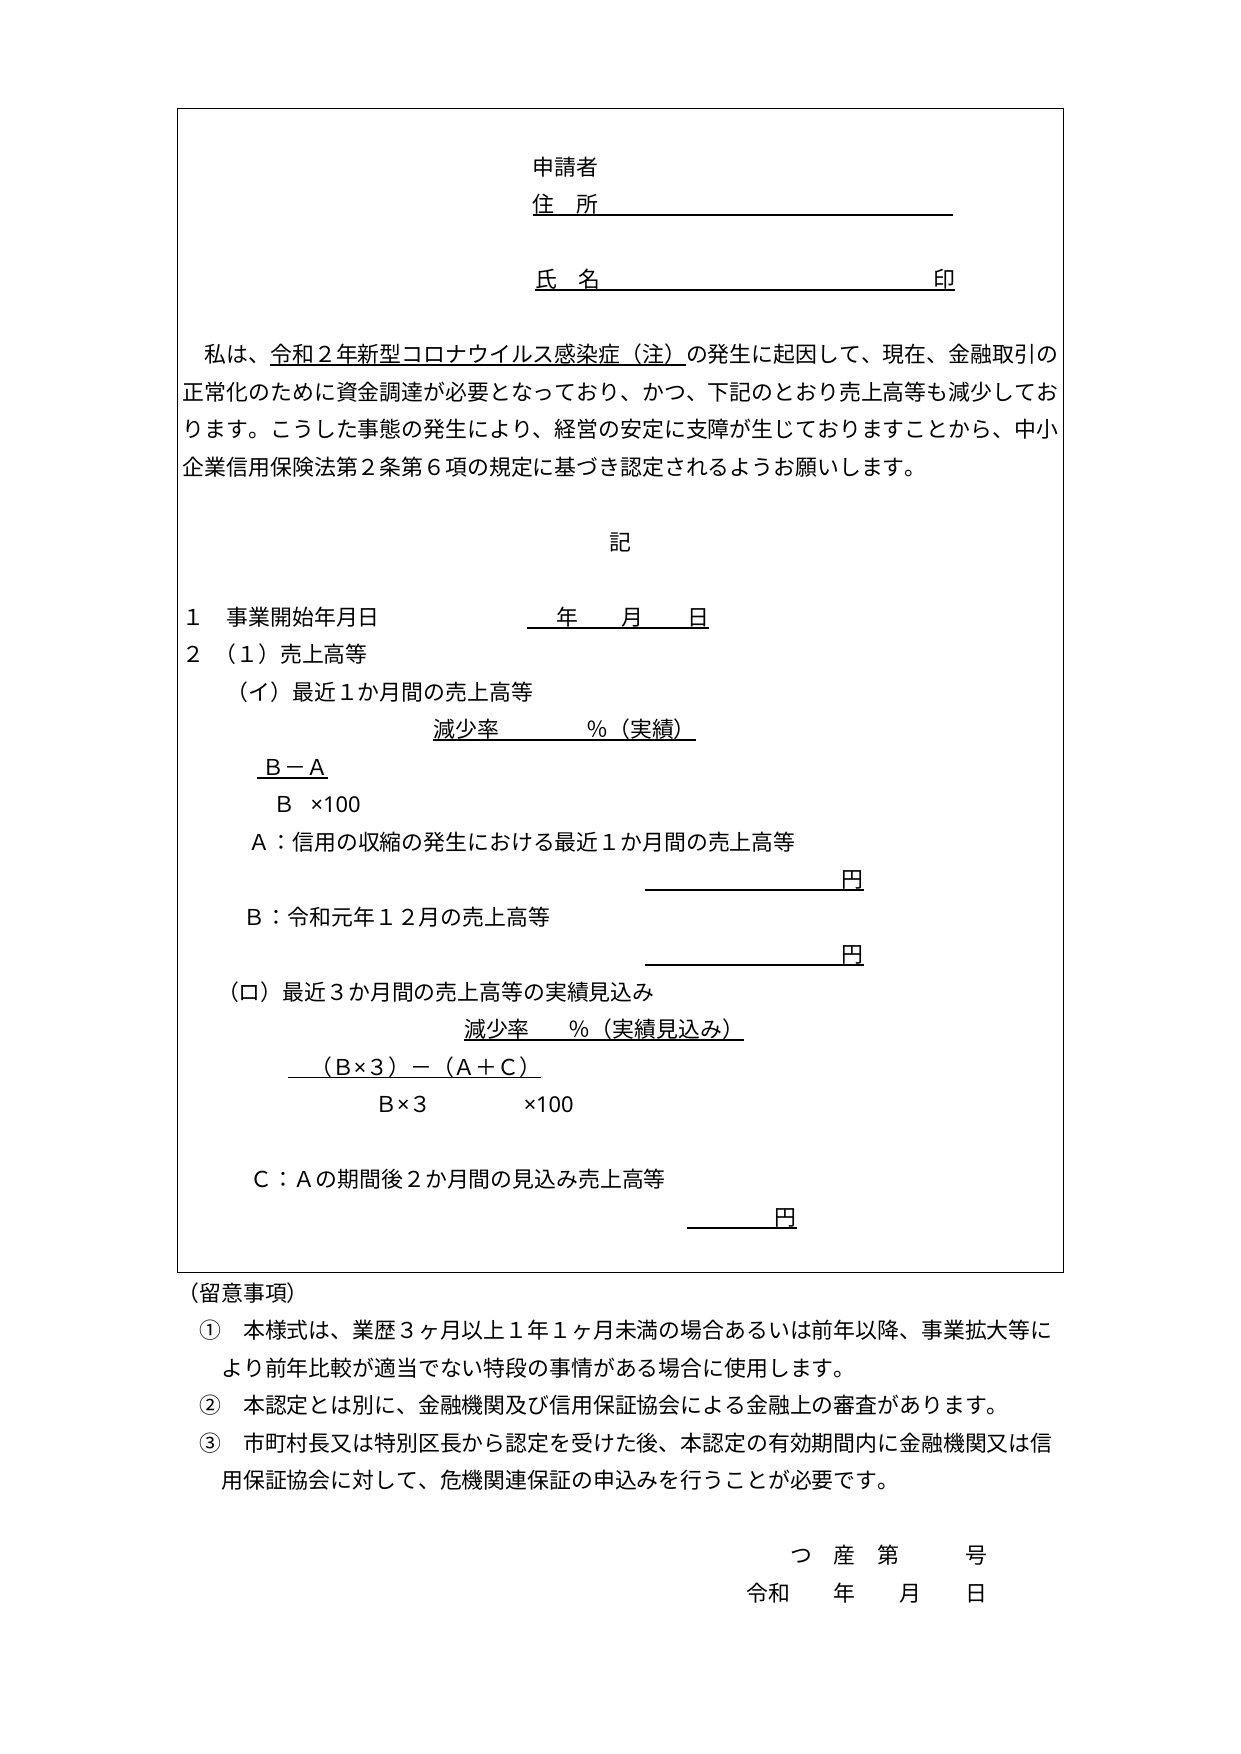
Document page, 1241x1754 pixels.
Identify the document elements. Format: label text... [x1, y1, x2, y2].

text 令和 年 月 日 [177, 1573, 1063, 1610]
text つ 産 第 号 [199, 1535, 1063, 1573]
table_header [178, 109, 1063, 1272]
text （留意事項） [177, 1273, 1063, 1310]
text ② 本認定とは別に、金融機関及び信用保証協会による金融上の審査があります。 [177, 1385, 1063, 1423]
text ① 本様式は、業歴３ヶ月以上１年１ヶ月未満の場合あるいは前年以降、事業拡大等により前年比較が適当でない特段の事情がある場合に使用します。 [177, 1310, 1063, 1385]
text ③ 市町村長又は特別区長から認定を受けた後、本認定の有効期間内に金融機関又は信用保証協会に対して、危機関連保証の申込みを行うことが必要です。 [177, 1423, 1063, 1498]
